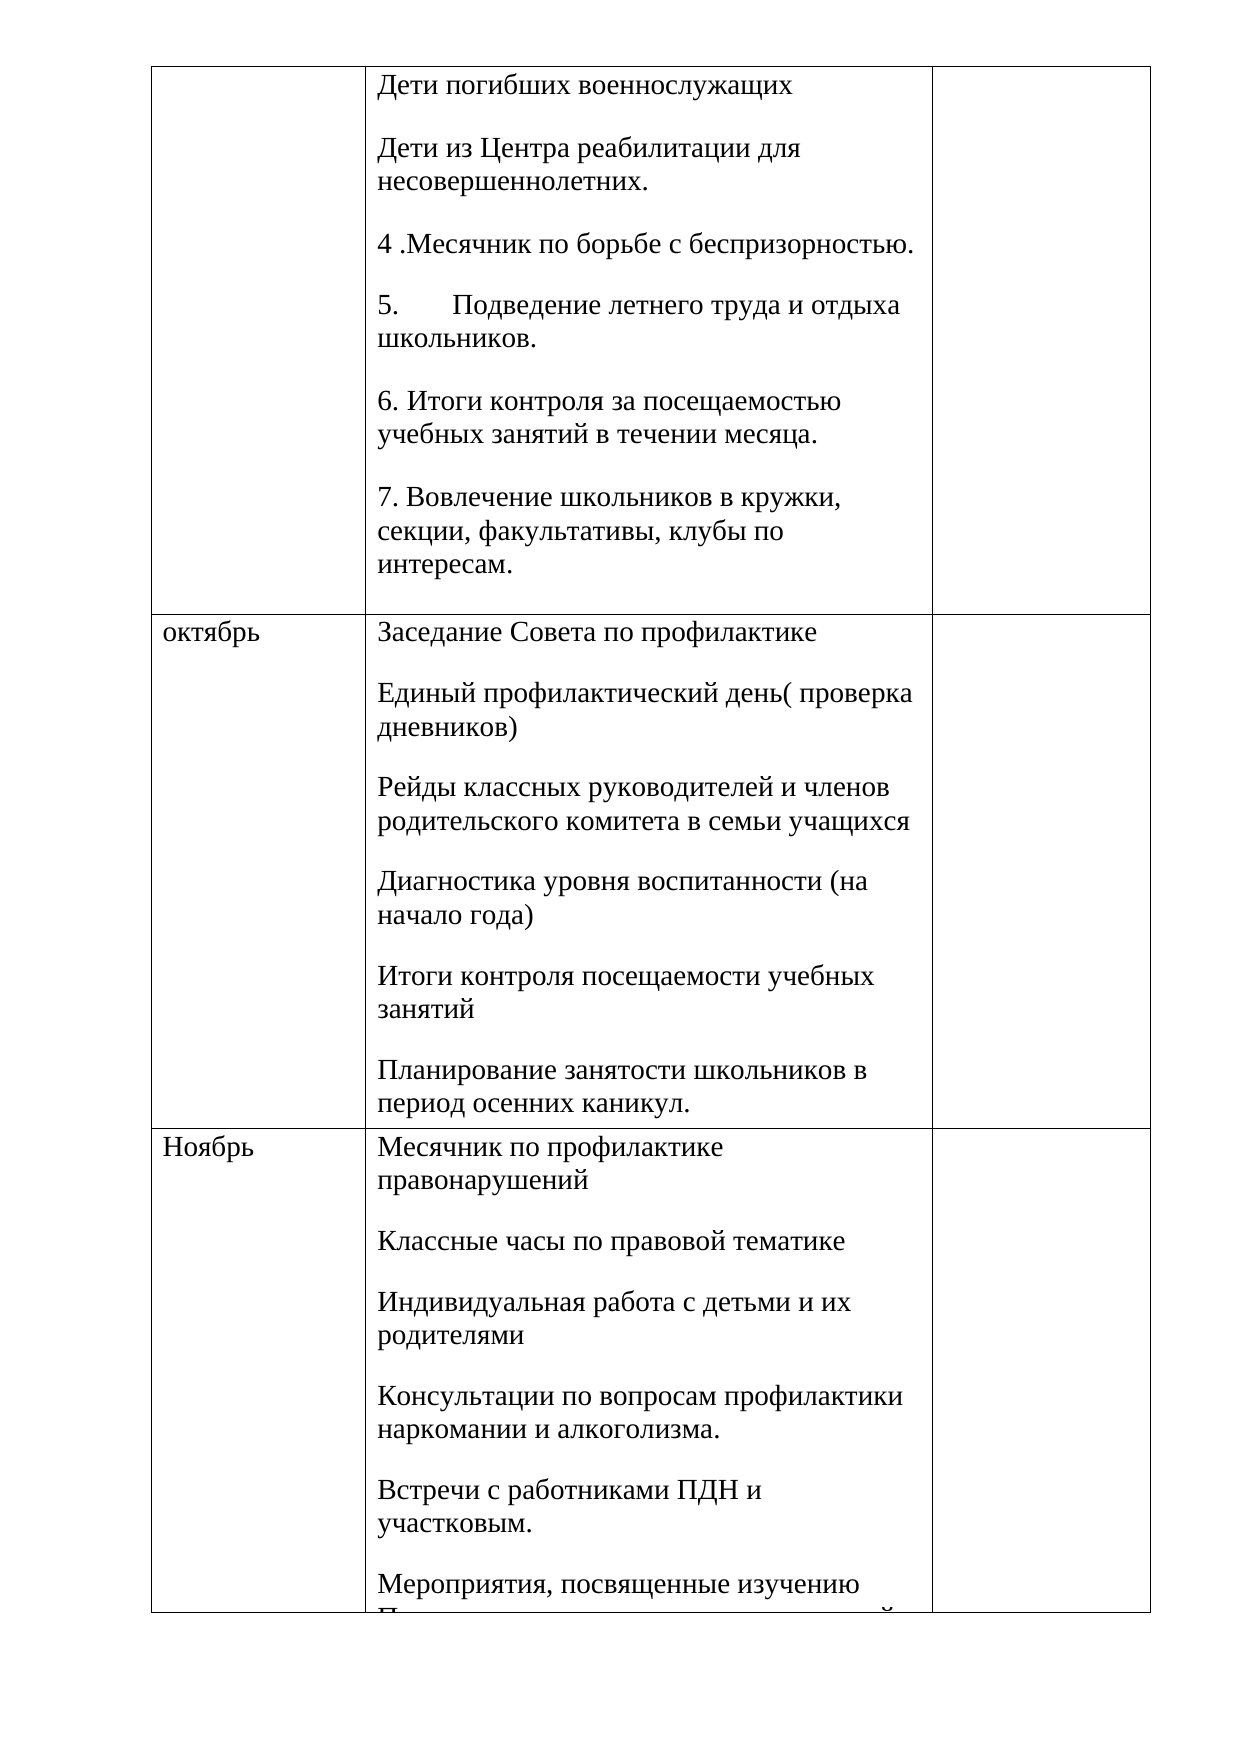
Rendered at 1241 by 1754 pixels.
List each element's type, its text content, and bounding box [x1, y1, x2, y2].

table_header Дети погибших военнослужащих Дети из Центра реабилитации для несовершеннолетних. 4 .Месячник по борьбе с беспризорностью. Подведение летнего труда и отдыха школьников. Итоги контроля за посещаемостью учебных занятий в течении месяца. Вовлечение школьников в кружки, секции, факультативы, клубы по интересам. [366, 67, 932, 613]
table_cell Месячник по профилактике правонарушений Классные часы по правовой тематике Индивидуальная работа с детьми и их родителями Консультации по вопросам профилактики наркомании и алкоголизма. Встречи с работниками ПДН и участковым. Мероприятия, посвященные изучению Правил дорожного движения и пожарной [366, 1129, 932, 1612]
table_cell [933, 615, 1150, 1128]
table_cell Ноябрь [152, 1129, 365, 1612]
table_header [152, 67, 365, 613]
table_cell октябрь [152, 615, 365, 1128]
table_cell [933, 1129, 1150, 1612]
table_header [933, 67, 1150, 613]
table_cell Заседание Совета по профилактике Единый профилактический день( проверка дневников) Рейды классных руководителей и членов родительского комитета в семьи учащихся Диагностика уровня воспитанности (на начало года) Итоги контроля посещаемости учебных занятий Планирование занятости школьников в период осенних каникул. [366, 615, 932, 1128]
